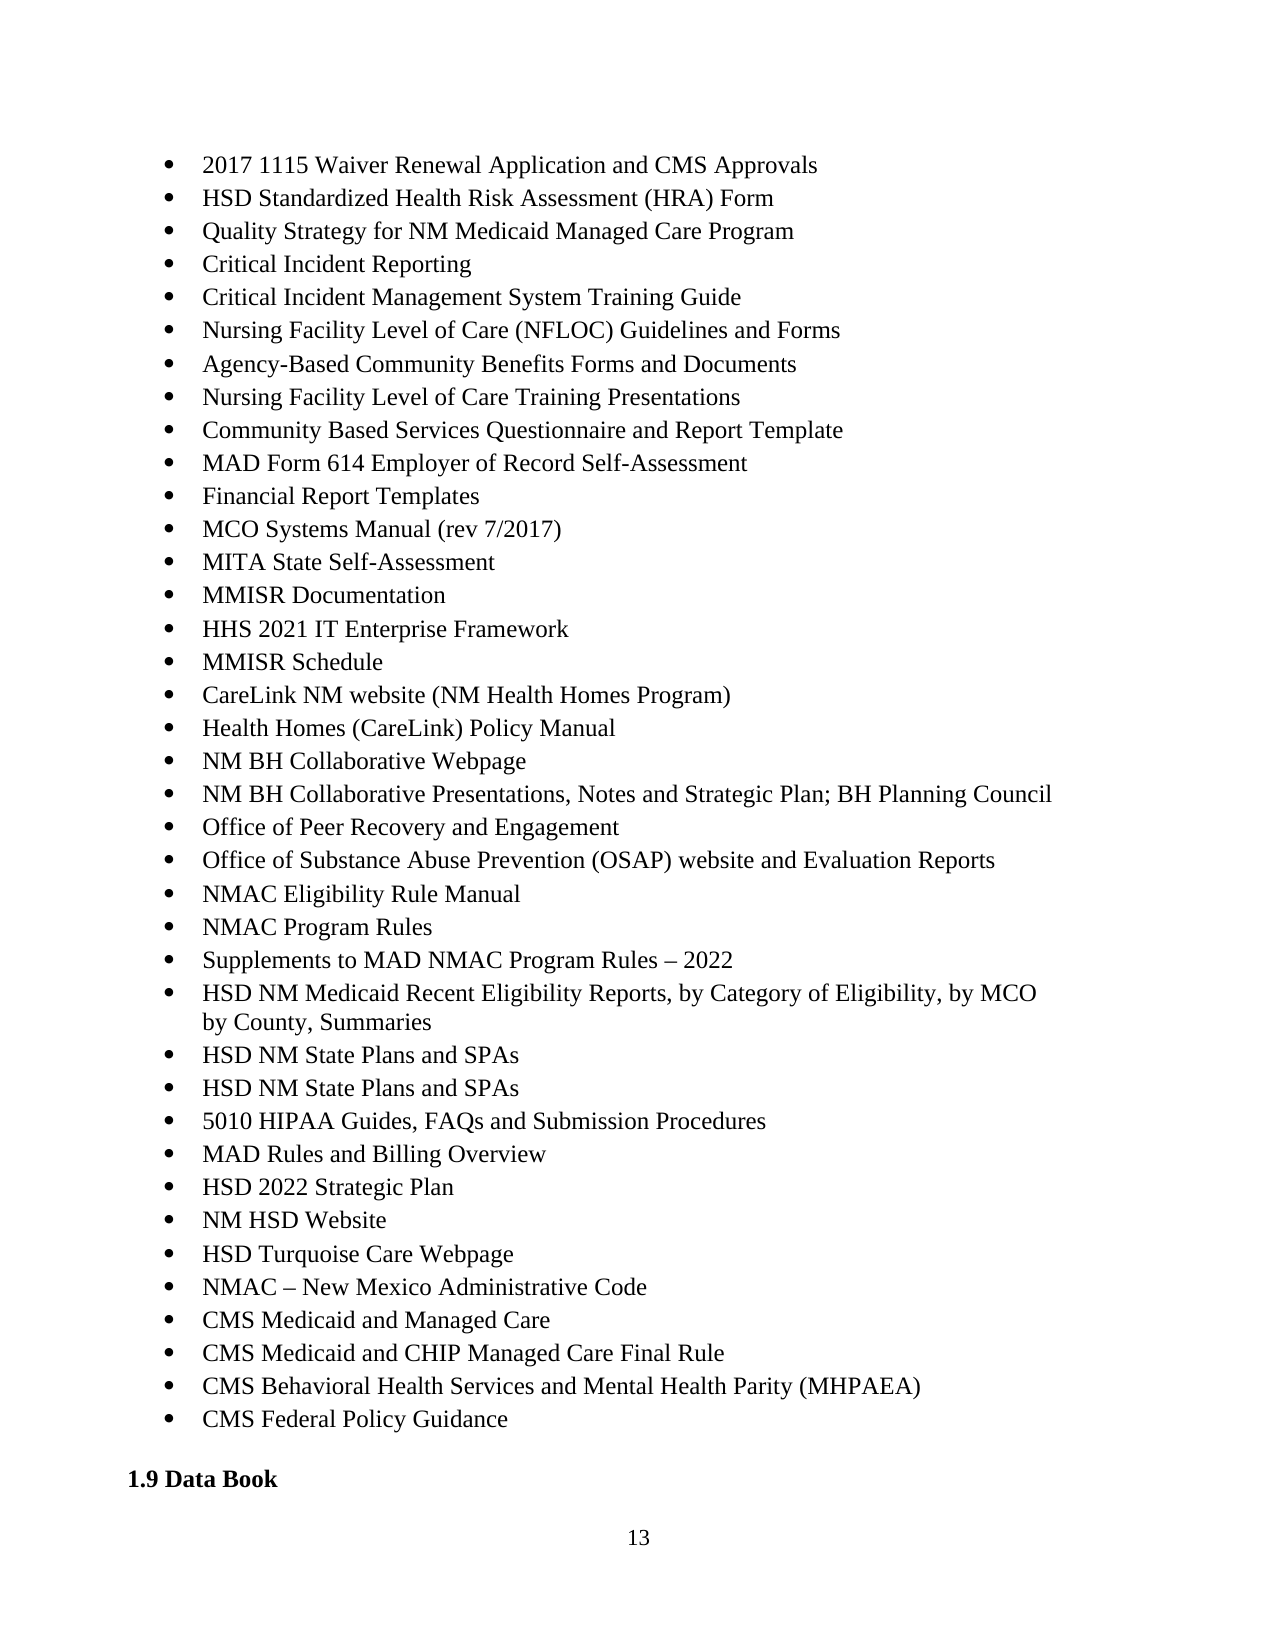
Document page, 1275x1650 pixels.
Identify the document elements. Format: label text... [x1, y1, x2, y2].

list Supplements to MAD NMAC Program Rules – 2022 [164, 945, 1231, 974]
list CareLink NM website (NM Health Homes Program) [164, 680, 1231, 709]
list MCO Systems Manual (rev 7/2017) [164, 514, 1231, 543]
list NM HSD Website [164, 1206, 1231, 1234]
list HSD NM Medicaid Recent Eligibility Reports, by Category of Eligibility, by MCO by County, Summaries [164, 978, 1231, 1036]
list NMAC Eligibility Rule Manual [164, 879, 1231, 907]
list HSD NM State Plans and SPAs [164, 1073, 1231, 1102]
list NMAC Program Rules [164, 912, 1231, 941]
list CMS Medicaid and CHIP Managed Care Final Rule [164, 1338, 1231, 1367]
list Office of Peer Recovery and Engagement [164, 812, 1231, 841]
list CMS Medicaid and Managed Care [164, 1305, 1231, 1334]
list MAD Form 614 Employer of Record Self-Assessment [164, 448, 1231, 477]
list HHS 2021 IT Enterprise Framework [164, 614, 1231, 642]
list Community Based Services Questionnaire and Report Template [164, 415, 1231, 444]
subtitle Data Book [127, 1464, 1231, 1492]
list Critical Incident Reporting [164, 249, 1231, 278]
list NM BH Collaborative Presentations, Notes and Strategic Plan; BH Planning Council [164, 779, 1231, 808]
list 5010 HIPAA Guides, FAQs and Submission Procedures [164, 1106, 1231, 1135]
list 2017 1115 Waiver Renewal Application and CMS Approvals [164, 150, 1231, 179]
list Financial Report Templates [164, 481, 1231, 510]
list HSD Turquoise Care Webpage [164, 1239, 1231, 1267]
list Critical Incident Management System Training Guide [164, 282, 1231, 311]
list MAD Rules and Billing Overview [164, 1139, 1231, 1168]
list Agency-Based Community Benefits Forms and Documents [164, 349, 1231, 377]
list HSD Standardized Health Risk Assessment (HRA) Form [164, 183, 1231, 212]
list HSD 2022 Strategic Plan [164, 1172, 1231, 1201]
list Nursing Facility Level of Care (NFLOC) Guidelines and Forms [164, 316, 1231, 344]
list NMAC – New Mexico Administrative Code [164, 1272, 1231, 1301]
list Quality Strategy for NM Medicaid Managed Care Program [164, 216, 1231, 245]
list CMS Federal Policy Guidance [164, 1404, 1231, 1433]
list MMISR Schedule [164, 647, 1231, 676]
list MITA State Self-Assessment [164, 547, 1231, 576]
list NM BH Collaborative Webpage [164, 746, 1231, 775]
list Health Homes (CareLink) Policy Manual [164, 713, 1231, 742]
list Nursing Facility Level of Care Training Presentations [164, 382, 1231, 411]
list HSD NM State Plans and SPAs [164, 1040, 1231, 1069]
list Office of Substance Abuse Prevention (OSAP) website and Evaluation Reports [164, 846, 1231, 874]
list CMS Behavioral Health Services and Mental Health Parity (MHPAEA) [164, 1371, 1231, 1400]
list MMISR Documentation [164, 581, 1231, 609]
